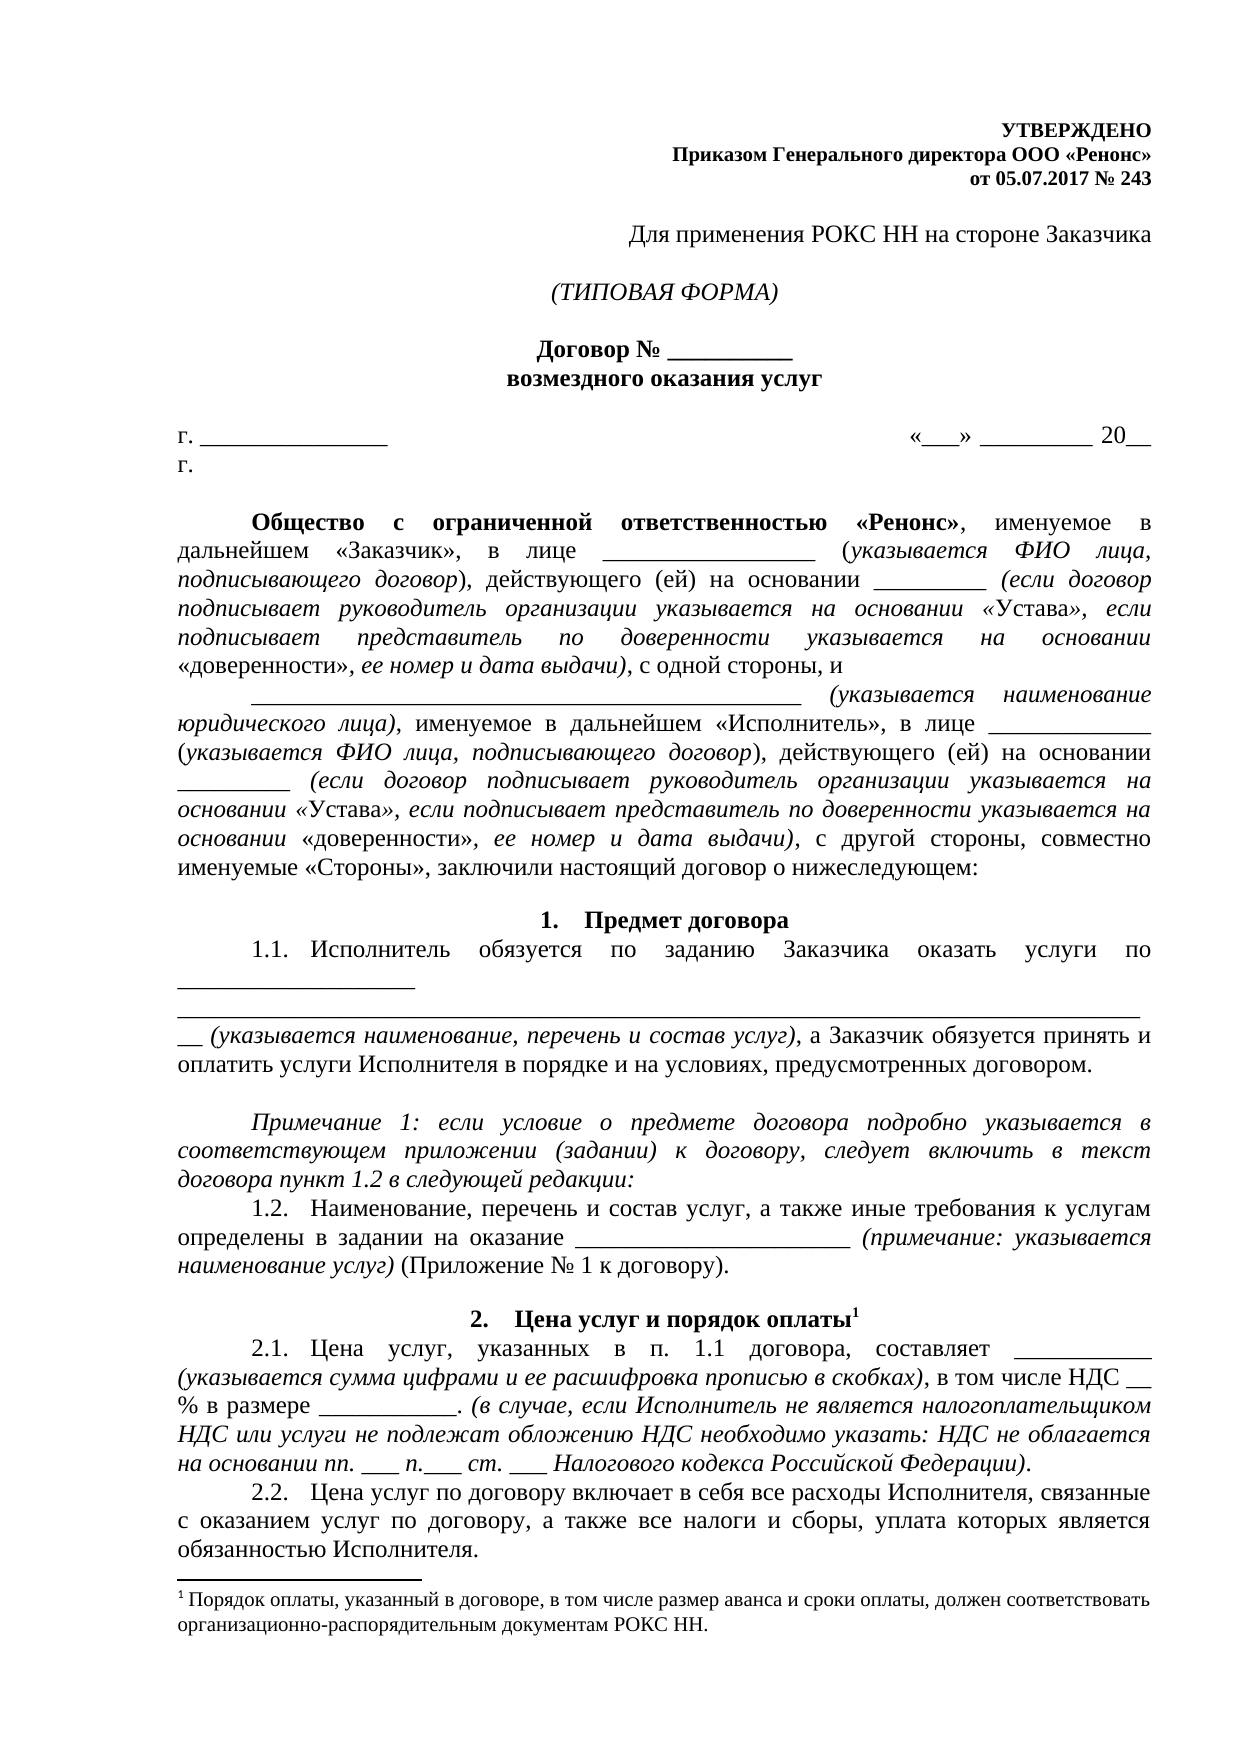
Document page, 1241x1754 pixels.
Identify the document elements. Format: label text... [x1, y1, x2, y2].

text от 05.07.2017 № 243 [177, 166, 1152, 190]
list Цена услуг, указанных в п. 1.1 договора, составляет ___________ (указывается сумма цифрами и ее расшифровка прописью в скобках), в том числе НДС __ % в размере ___________. (в случае, если Исполнитель не является налогоплательщиком НДС или услуги не подлежат обложению НДС необходимо указать: НДС не облагается на основании пп. ___ п.___ ст. ___ Налогового кодекса Российской Федерации). [177, 1358, 1152, 1502]
list Наименование, перечень и состав услуг, а также иные требования к услугам определены в задании на оказание ______________________ (примечание: указывается наименование услуг) (Приложение № 1 к договору). [177, 1205, 1152, 1292]
text (ТИПОВАЯ ФОРМА) [177, 277, 1152, 305]
text ____________________________________________ (указывается наименование юридического лица), именуемое в дальнейшем «Исполнитель», в лице _____________ (указывается ФИО лица, подписывающего договор), действующего (ей) на основании _________ (если договор подписывает руководитель организации указывается на основании «Устава», если подписывает представитель по доверенности указывается на основании «доверенности», ее номер и дата выдачи), с другой стороны, совместно именуемые «Стороны», заключили настоящий договор о нижеследующем: [177, 679, 1152, 880]
text Приказом Генерального директора ООО «Ренонс» [177, 142, 1152, 166]
text Общество с ограниченной ответственностью «Ренонс», именуемое в дальнейшем «Заказчик», в лице _________________ (указывается ФИО лица, подписывающего договор), действующего (ей) на основании _________ (если договор подписывает руководитель организации указывается на основании «Устава», если подписывает представитель по доверенности указывается на основании «доверенности», ее номер и дата выдачи), с одной стороны, и [177, 507, 1152, 679]
list Исполнитель обязуется по заданию Заказчика оказать услуги по __________________________________________________________________________________________________ (указывается наименование, перечень и состав услуг), а Заказчик обязуется принять и оплатить услуги Исполнителя в порядке и на условиях, предусмотренных договором. [177, 947, 1152, 1090]
text г. _______________ «___» _________ 20__ г. [177, 420, 1152, 478]
text Примечание 1: если условие о предмете договора подробно указывается в соответствующем приложении (задании) к договору, следует включить в текст договора пункт 1.2 в следующей редакции: [177, 1119, 1152, 1205]
subtitle Предмет договора [177, 905, 1152, 934]
text Договор № __________ [177, 334, 1152, 363]
subtitle Цена услуг и порядок оплаты [177, 1317, 1152, 1345]
text Для применения РОКС НН на стороне Заказчика [177, 219, 1152, 248]
text возмездного оказания услуг [177, 363, 1152, 392]
text УТВЕРЖДЕНО [177, 118, 1152, 142]
